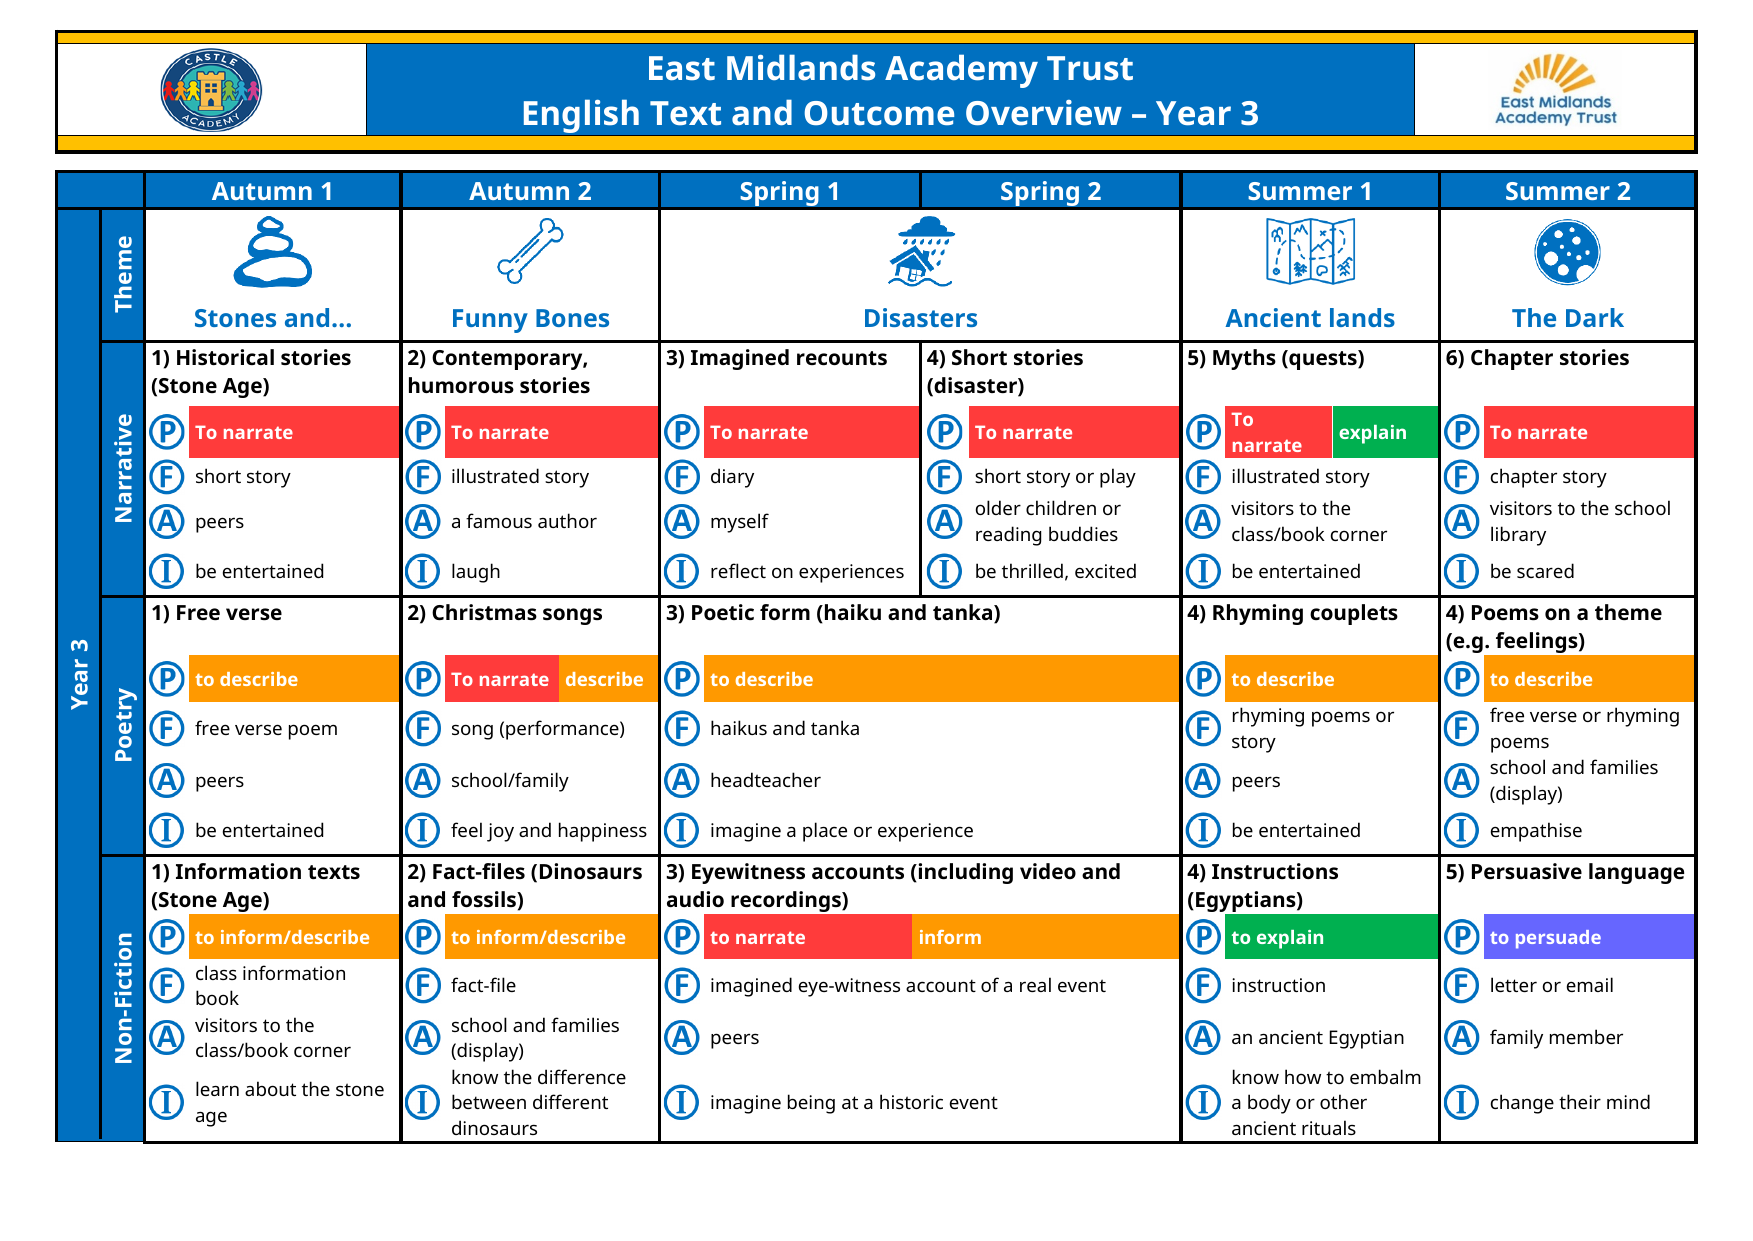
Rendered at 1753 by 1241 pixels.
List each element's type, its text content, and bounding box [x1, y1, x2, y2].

table_cell [403, 406, 445, 458]
table_cell [1480, 458, 1484, 495]
picture [1185, 1019, 1222, 1056]
table_cell [922, 458, 926, 495]
picture [1488, 50, 1622, 130]
table_cell know how to embalm a body or other ancient rituals [1225, 1063, 1438, 1141]
table_cell laugh [445, 547, 658, 595]
picture [148, 553, 185, 590]
table_cell [1415, 44, 1694, 135]
table_cell Narrative [102, 343, 143, 595]
table_cell [661, 754, 704, 806]
table_cell To narrate [1225, 406, 1332, 458]
picture [404, 710, 442, 747]
table_cell [146, 914, 189, 959]
table_cell short story or play [969, 458, 1179, 495]
table_cell visitors to the class/book corner [189, 1011, 399, 1063]
table_cell to narrate [704, 914, 912, 959]
picture [926, 553, 963, 590]
table_cell to describe [704, 655, 1179, 702]
table_cell [1441, 914, 1484, 959]
table_cell [1441, 806, 1484, 854]
table_cell [146, 655, 189, 702]
picture [148, 812, 185, 849]
picture [1185, 967, 1222, 1004]
table_cell [1441, 1011, 1484, 1063]
table_cell [1183, 1063, 1225, 1141]
table_cell visitors to the class/book corner [1225, 495, 1438, 547]
table_cell [1183, 495, 1225, 547]
table_cell explain [1333, 406, 1438, 458]
picture [405, 660, 441, 697]
table_cell haikus and tanka [704, 702, 1179, 754]
table_cell [146, 959, 189, 1011]
picture [405, 812, 441, 849]
table_cell [922, 547, 969, 595]
table_cell [403, 1011, 445, 1063]
picture [404, 967, 442, 1004]
table_cell [403, 210, 658, 294]
table_header Summer 1 [1183, 173, 1438, 207]
table_cell [146, 406, 189, 458]
table_cell describe [559, 655, 658, 702]
table_cell [1183, 547, 1225, 595]
table_cell 2) Contemporary, humorous stories [403, 343, 658, 406]
table_cell [58, 44, 366, 135]
table_cell 5) Myths (quests) [1183, 343, 1438, 406]
table_cell [403, 495, 445, 547]
picture [405, 553, 441, 590]
table_cell To narrate [189, 406, 399, 458]
table_cell school/family [445, 754, 658, 806]
table_cell be entertained [189, 547, 399, 595]
picture [663, 503, 700, 540]
table_cell peers [189, 495, 399, 547]
table_cell 4) Rhyming couplets [1183, 598, 1438, 655]
picture [1443, 503, 1480, 540]
table_cell family member [1484, 1011, 1694, 1063]
picture [1443, 918, 1480, 955]
table_cell 5) Persuasive language [1441, 857, 1694, 914]
table_cell [146, 495, 189, 547]
picture [148, 918, 185, 955]
table_cell [403, 914, 445, 959]
table_cell [403, 959, 445, 1011]
picture [404, 458, 442, 495]
picture [1443, 710, 1480, 747]
table_cell [146, 1063, 189, 1141]
picture [148, 762, 185, 799]
table_cell fact-file [445, 959, 658, 1011]
table_cell be entertained [189, 806, 399, 854]
table_cell chapter story [1484, 458, 1694, 495]
table_cell illustrated story [445, 458, 658, 495]
table_cell East Midlands Academy Trust English Text and Outcome Overview – Year 3 [367, 44, 1414, 135]
table_cell Ancient lands [1183, 294, 1438, 340]
picture [926, 503, 963, 540]
table_cell school and families (display) [445, 1011, 658, 1063]
table_cell free verse or rhyming poems [1484, 702, 1694, 754]
table_cell to persuade [1484, 914, 1694, 959]
table_cell [403, 547, 445, 595]
picture [1185, 503, 1222, 540]
picture [148, 710, 185, 747]
table_cell Stones and… [146, 294, 399, 340]
table_cell [1441, 547, 1484, 595]
table_cell [403, 702, 445, 754]
table_header Summer 2 [1441, 173, 1694, 207]
table_cell an ancient Egyptian [1225, 1011, 1438, 1063]
table_cell [403, 754, 445, 806]
picture [1185, 660, 1222, 697]
table_cell [661, 547, 704, 595]
picture [1443, 1083, 1480, 1121]
picture [1185, 1083, 1222, 1121]
picture [148, 414, 185, 451]
table_header Autumn 2 [403, 173, 658, 207]
picture [405, 503, 441, 540]
table_cell [1183, 1011, 1225, 1063]
table_cell 1) Free verse [146, 598, 399, 655]
picture [405, 918, 441, 955]
table_cell short story [189, 458, 399, 495]
table_cell imagine a place or experience [704, 806, 1179, 854]
table_cell reflect on experiences [704, 547, 919, 595]
table_cell [1183, 655, 1225, 702]
picture [663, 553, 700, 590]
table_cell be entertained [1225, 547, 1438, 595]
table_cell instruction [1225, 959, 1438, 1011]
picture [1185, 458, 1222, 495]
table_cell To narrate [969, 406, 1179, 458]
table_cell To narrate [445, 655, 559, 702]
table_cell [1183, 806, 1225, 854]
picture [232, 213, 314, 291]
table_cell empathise [1484, 806, 1694, 854]
table_cell [146, 702, 189, 754]
table_cell [661, 1063, 704, 1141]
table_cell [1441, 754, 1484, 806]
picture [148, 1019, 185, 1056]
table_cell [1183, 959, 1225, 1011]
table_cell [403, 1063, 445, 1141]
table_cell inform [912, 914, 1179, 959]
table_cell visitors to the school library [1484, 495, 1694, 547]
table_cell feel joy and happiness [445, 806, 658, 854]
picture [148, 660, 185, 697]
picture [148, 458, 185, 495]
table_cell [403, 655, 445, 702]
table_cell [146, 754, 189, 806]
table_cell 6) Chapter stories [1441, 343, 1694, 406]
picture [663, 812, 700, 849]
table_header [58, 173, 143, 207]
table_cell know the difference between different dinosaurs [445, 1063, 658, 1141]
table_cell Theme [102, 210, 143, 340]
picture [405, 762, 441, 799]
picture [160, 48, 263, 132]
table_header Autumn 1 [146, 173, 399, 207]
picture [1532, 216, 1603, 288]
table_cell [922, 495, 969, 547]
table_cell To narrate [445, 406, 658, 458]
table_cell Non-Fiction [101, 857, 143, 1141]
picture [1185, 812, 1222, 849]
picture [885, 215, 956, 289]
table_cell [1441, 959, 1484, 1011]
table_cell [1183, 406, 1225, 458]
table_cell a famous author [445, 495, 658, 547]
table_cell [661, 210, 1179, 294]
picture [148, 503, 185, 540]
table_cell letter or email [1484, 959, 1694, 1011]
table_cell [146, 210, 399, 294]
picture [1262, 214, 1359, 290]
table_cell 2) Christmas songs [403, 598, 658, 655]
picture [1443, 553, 1480, 590]
table_cell to explain [1225, 914, 1438, 959]
table_cell Disasters [661, 294, 1179, 340]
picture [663, 710, 700, 747]
picture [663, 458, 700, 495]
picture [1185, 553, 1222, 590]
picture [405, 1019, 441, 1056]
table_cell learn about the stone age [189, 1063, 399, 1141]
table_cell free verse poem [189, 702, 399, 754]
table_cell [661, 914, 704, 959]
table_cell 3) Eyewitness accounts (including video and audio recordings) [661, 857, 1179, 914]
table_header Spring 2 [922, 173, 1179, 207]
table_cell [661, 702, 704, 754]
table_cell imagined eye-witness account of a real event [704, 959, 1179, 1011]
table_cell [1441, 495, 1484, 547]
table_cell [661, 495, 704, 547]
table_cell to inform/describe [445, 914, 658, 959]
table_cell [1183, 754, 1225, 806]
picture [663, 1083, 700, 1121]
table_cell older children or reading buddies [969, 495, 1179, 547]
table_cell be thrilled, excited [969, 547, 1179, 595]
table_cell [1441, 1063, 1484, 1141]
picture [1185, 710, 1222, 747]
picture [1443, 762, 1480, 799]
table_cell 1) Historical stories (Stone Age) [146, 343, 399, 406]
picture [664, 414, 700, 451]
table_cell headteacher [704, 754, 1179, 806]
table_cell [185, 458, 189, 495]
table_cell [146, 806, 189, 854]
table_cell school and families (display) [1484, 754, 1694, 806]
picture [664, 660, 700, 697]
picture [663, 762, 700, 799]
table_cell [963, 458, 969, 495]
table_cell to describe [1225, 655, 1438, 702]
table_cell [403, 806, 445, 854]
table_cell [1183, 914, 1225, 959]
picture [496, 216, 565, 288]
table_cell 4) Instructions (Egyptians) [1183, 857, 1438, 914]
table_cell To narrate [704, 406, 919, 458]
table_cell peers [189, 754, 399, 806]
table_cell class information book [189, 959, 399, 1011]
picture [148, 967, 185, 1004]
table_cell to describe [189, 655, 399, 702]
picture [926, 414, 963, 451]
picture [148, 1083, 185, 1121]
picture [1185, 414, 1222, 451]
picture [1443, 414, 1480, 451]
picture [1443, 967, 1480, 1004]
table_cell rhyming poems or story [1225, 702, 1438, 754]
table_cell 4) Poems on a theme (e.g. feelings) [1441, 598, 1694, 655]
table_cell imagine being at a historic event [704, 1063, 1179, 1141]
table_cell [661, 655, 704, 702]
table_cell [146, 547, 189, 595]
picture [663, 967, 700, 1004]
table_cell to inform/describe [189, 914, 399, 959]
table_cell be scared [1484, 547, 1694, 595]
table_cell myself [704, 495, 919, 547]
table_cell [1441, 406, 1484, 458]
table_cell diary [704, 458, 919, 495]
table_cell [661, 1011, 704, 1063]
picture [1443, 1019, 1480, 1056]
table_cell 4) Short stories (disaster) [922, 343, 1179, 406]
picture [1443, 660, 1480, 697]
picture [405, 1083, 441, 1121]
table_cell song (performance) [445, 702, 658, 754]
table_cell Poetry [102, 598, 143, 854]
table_header [58, 33, 1694, 43]
table_cell [700, 458, 704, 495]
picture [1185, 918, 1222, 955]
table_cell peers [704, 1011, 1179, 1063]
table_cell To narrate [1484, 406, 1694, 458]
table_cell 1) Information texts (Stone Age) [146, 857, 399, 914]
table_cell [1183, 702, 1225, 754]
picture [926, 458, 963, 495]
table_cell change their mind [1484, 1063, 1694, 1141]
picture [663, 1019, 700, 1056]
picture [1443, 812, 1480, 849]
table_cell Funny Bones [403, 294, 658, 340]
table_cell 3) Imagined recounts [661, 343, 919, 406]
table_cell illustrated story [1225, 458, 1438, 495]
table_cell [1183, 210, 1438, 294]
table_cell to describe [1484, 655, 1694, 702]
picture [405, 414, 441, 451]
table_cell [1441, 210, 1694, 294]
picture [664, 918, 700, 955]
table_cell be entertained [1225, 806, 1438, 854]
table_cell 3) Poetic form (haiku and tanka) [661, 598, 1179, 655]
table_cell [661, 406, 704, 458]
table_cell peers [1225, 754, 1438, 806]
table_cell The Dark [1441, 294, 1694, 340]
table_cell [661, 959, 704, 1011]
table_cell [146, 1011, 189, 1063]
picture [1185, 762, 1222, 799]
table_header Spring 1 [661, 173, 919, 207]
table_cell Year 3 [58, 210, 101, 1141]
table_cell [1441, 655, 1484, 702]
picture [1443, 458, 1480, 495]
table_cell 2) Fact-files (Dinosaurs and fossils) [403, 857, 658, 914]
table_cell [1441, 702, 1484, 754]
table_cell [661, 806, 704, 854]
table_cell [922, 406, 969, 458]
table_cell [58, 136, 1694, 150]
